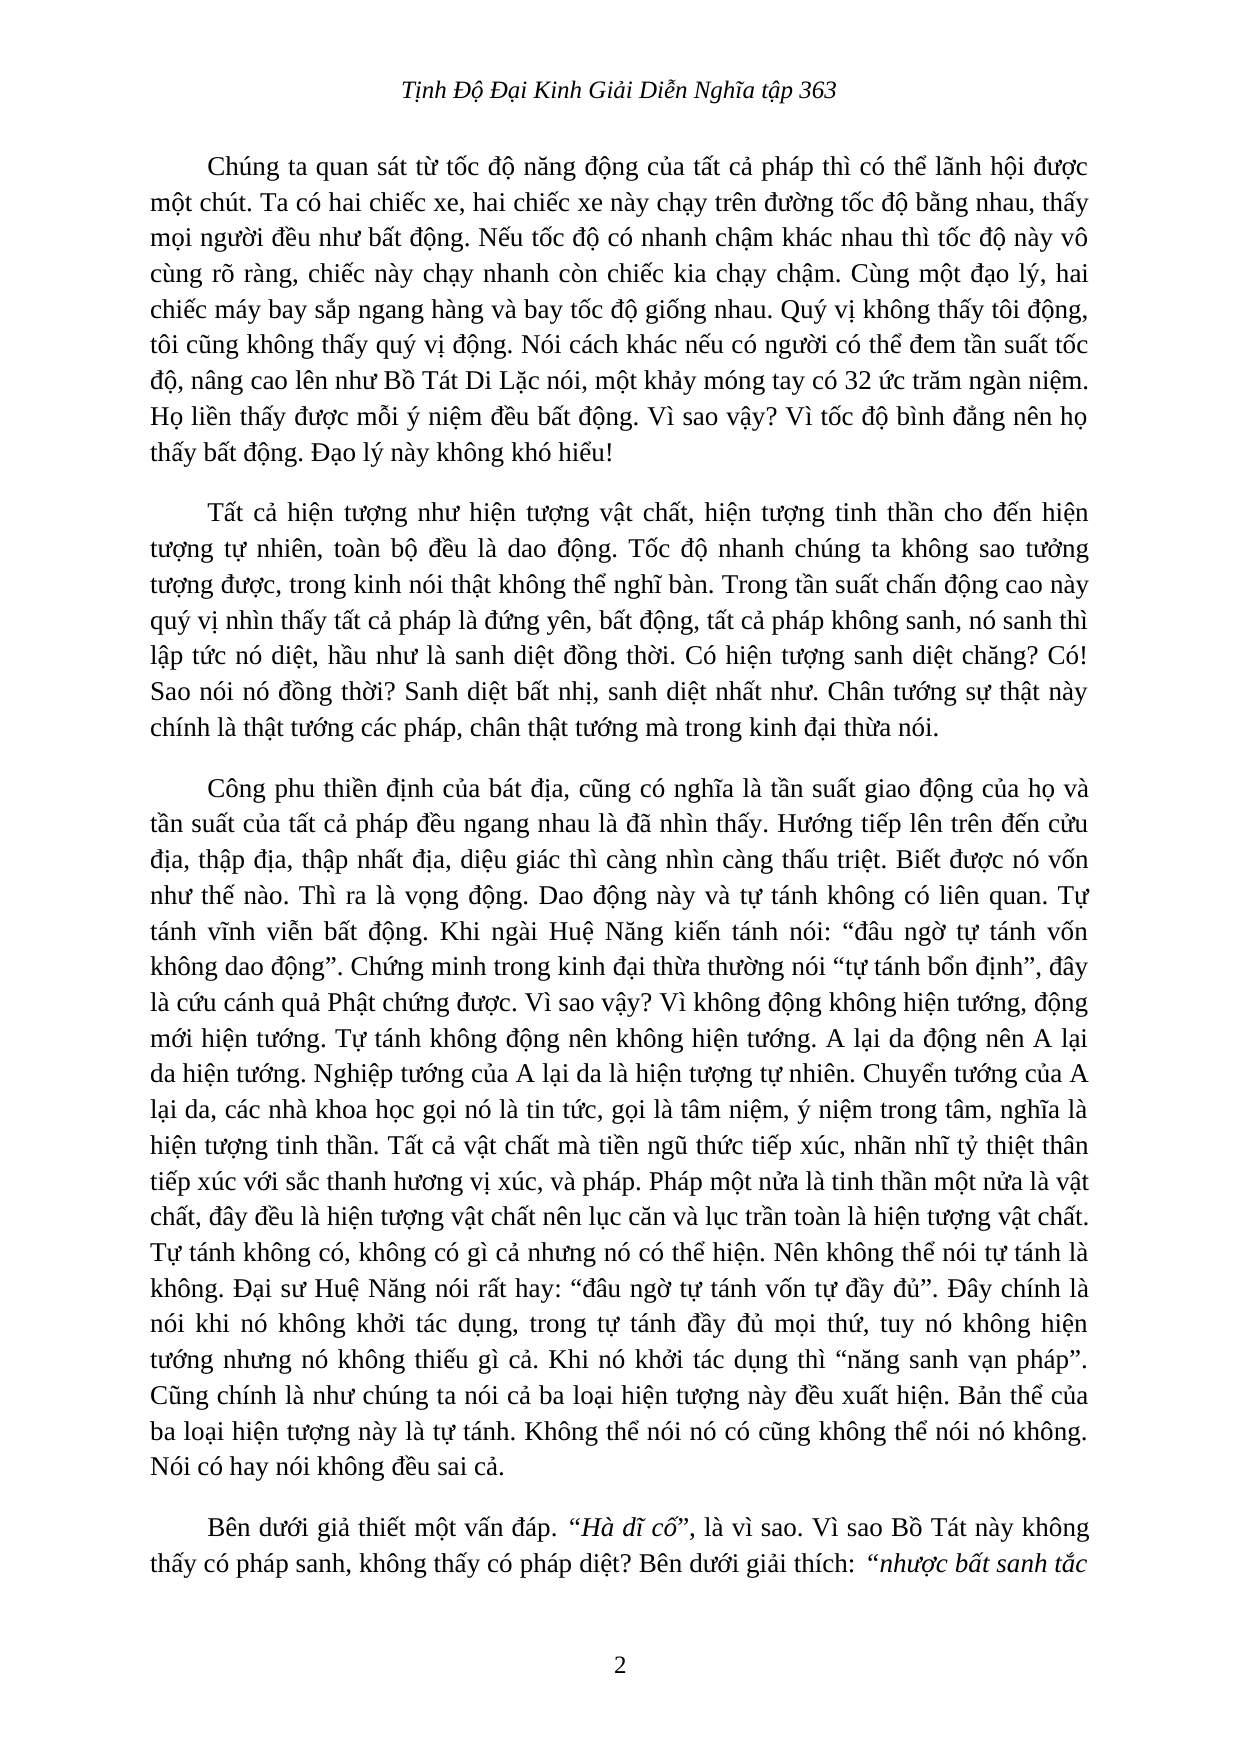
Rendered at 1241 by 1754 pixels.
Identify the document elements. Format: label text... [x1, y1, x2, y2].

text Công phu thiền định của bát địa, cũng có nghĩa là tần suất giao động của họ và tần suất của tất cả pháp đều ngang nhau là đã nhìn thấy. Hướng tiếp lên trên đến cửu địa, thập địa, thập nhất địa, diệu giác thì càng nhìn càng thấu triệt. Biết được nó vốn như thế nào. Thì ra là vọng động. Dao động này và tự tánh không có liên quan. Tự tánh vĩnh viễn bất động. Khi ngài Huệ Năng kiến tánh nói: “đâu ngờ tự tánh vốn không dao động”. Chứng minh trong kinh đại thừa thường nói “tự tánh bổn định”, đây là cứu cánh quả Phật chứng được. Vì sao vậy? Vì không động không hiện tướng, động mới hiện tướng. Tự tánh không động nên không hiện tướng. A lại da động nên A lại da hiện tướng. Nghiệp tướng của A lại da là hiện tượng tự nhiên. Chuyển tướng của A lại da, các nhà khoa học gọi nó là tin tức, gọi là tâm niệm, ý niệm trong tâm, nghĩa là hiện tượng tinh thần. Tất cả vật chất mà tiền ngũ thức tiếp xúc, nhãn nhĩ tỷ thiệt thân tiếp xúc với sắc thanh hương vị xúc, và pháp. Pháp một nửa là tinh thần một nửa là vật chất, đây đều là hiện tượng vật chất nên lục căn và lục trần toàn là hiện tượng vật chất. Tự tánh không có, không có gì cả nhưng nó có thể hiện. Nên không thể nói tự tánh là không. Đại sư Huệ Năng nói rất hay: “đâu ngờ tự tánh vốn tự đầy đủ”. Đây chính là nói khi nó không khởi tác dụng, trong tự tánh đầy đủ mọi thứ, tuy nó không hiện tướng nhưng nó không thiếu gì cả. Khi nó khởi tác dụng thì “năng sanh vạn pháp”. Cũng chính là như chúng ta nói cả ba loại hiện tượng này đều xuất hiện. Bản thể của ba loại hiện tượng này là tự tánh. Không thể nói nó có cũng không thể nói nó không. Nói có hay nói không đều sai cả. [150, 772, 1090, 1482]
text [150, 1511, 1090, 1578]
text Tất cả hiện tượng như hiện tượng vật chất, hiện tượng tinh thần cho đến hiện tượng tự nhiên, toàn bộ đều là dao động. Tốc độ nhanh chúng ta không sao tưởng tượng được, trong kinh nói thật không thể nghĩ bàn. Trong tần suất chấn động cao này quý vị nhìn thấy tất cả pháp là đứng yên, bất động, tất cả pháp không sanh, nó sanh thì lập tức nó diệt, hầu như là sanh diệt đồng thời. Có hiện tượng sanh diệt chăng? Có! Sao nói nó đồng thời? Sanh diệt bất nhị, sanh diệt nhất như. Chân tướng sự thật này chính là thật tướng các pháp, chân thật tướng mà trong kinh đại thừa nói. [150, 497, 1090, 742]
text Chúng ta quan sát từ tốc độ năng động của tất cả pháp thì có thể lãnh hội được một chút. Ta có hai chiếc xe, hai chiếc xe này chạy trên đường tốc độ bằng nhau, thấy mọi người đều như bất động. Nếu tốc độ có nhanh chậm khác nhau thì tốc độ này vô cùng rõ ràng, chiếc này chạy nhanh còn chiếc kia chạy chậm. Cùng một đạo lý, hai chiếc máy bay sắp ngang hàng và bay tốc độ giống nhau. Quý vị không thấy tôi động, tôi cũng không thấy quý vị động. Nói cách khác nếu có người có thể đem tần suất tốc độ, nâng cao lên như Bồ Tát Di Lặc nói, một khảy móng tay có 32 ức trăm ngàn niệm. Họ liền thấy được mỗi ý niệm đều bất động. Vì sao vậy? Vì tốc độ bình đẳng nên họ thấy bất động. Đạo lý này không khó hiểu! [150, 150, 1090, 467]
